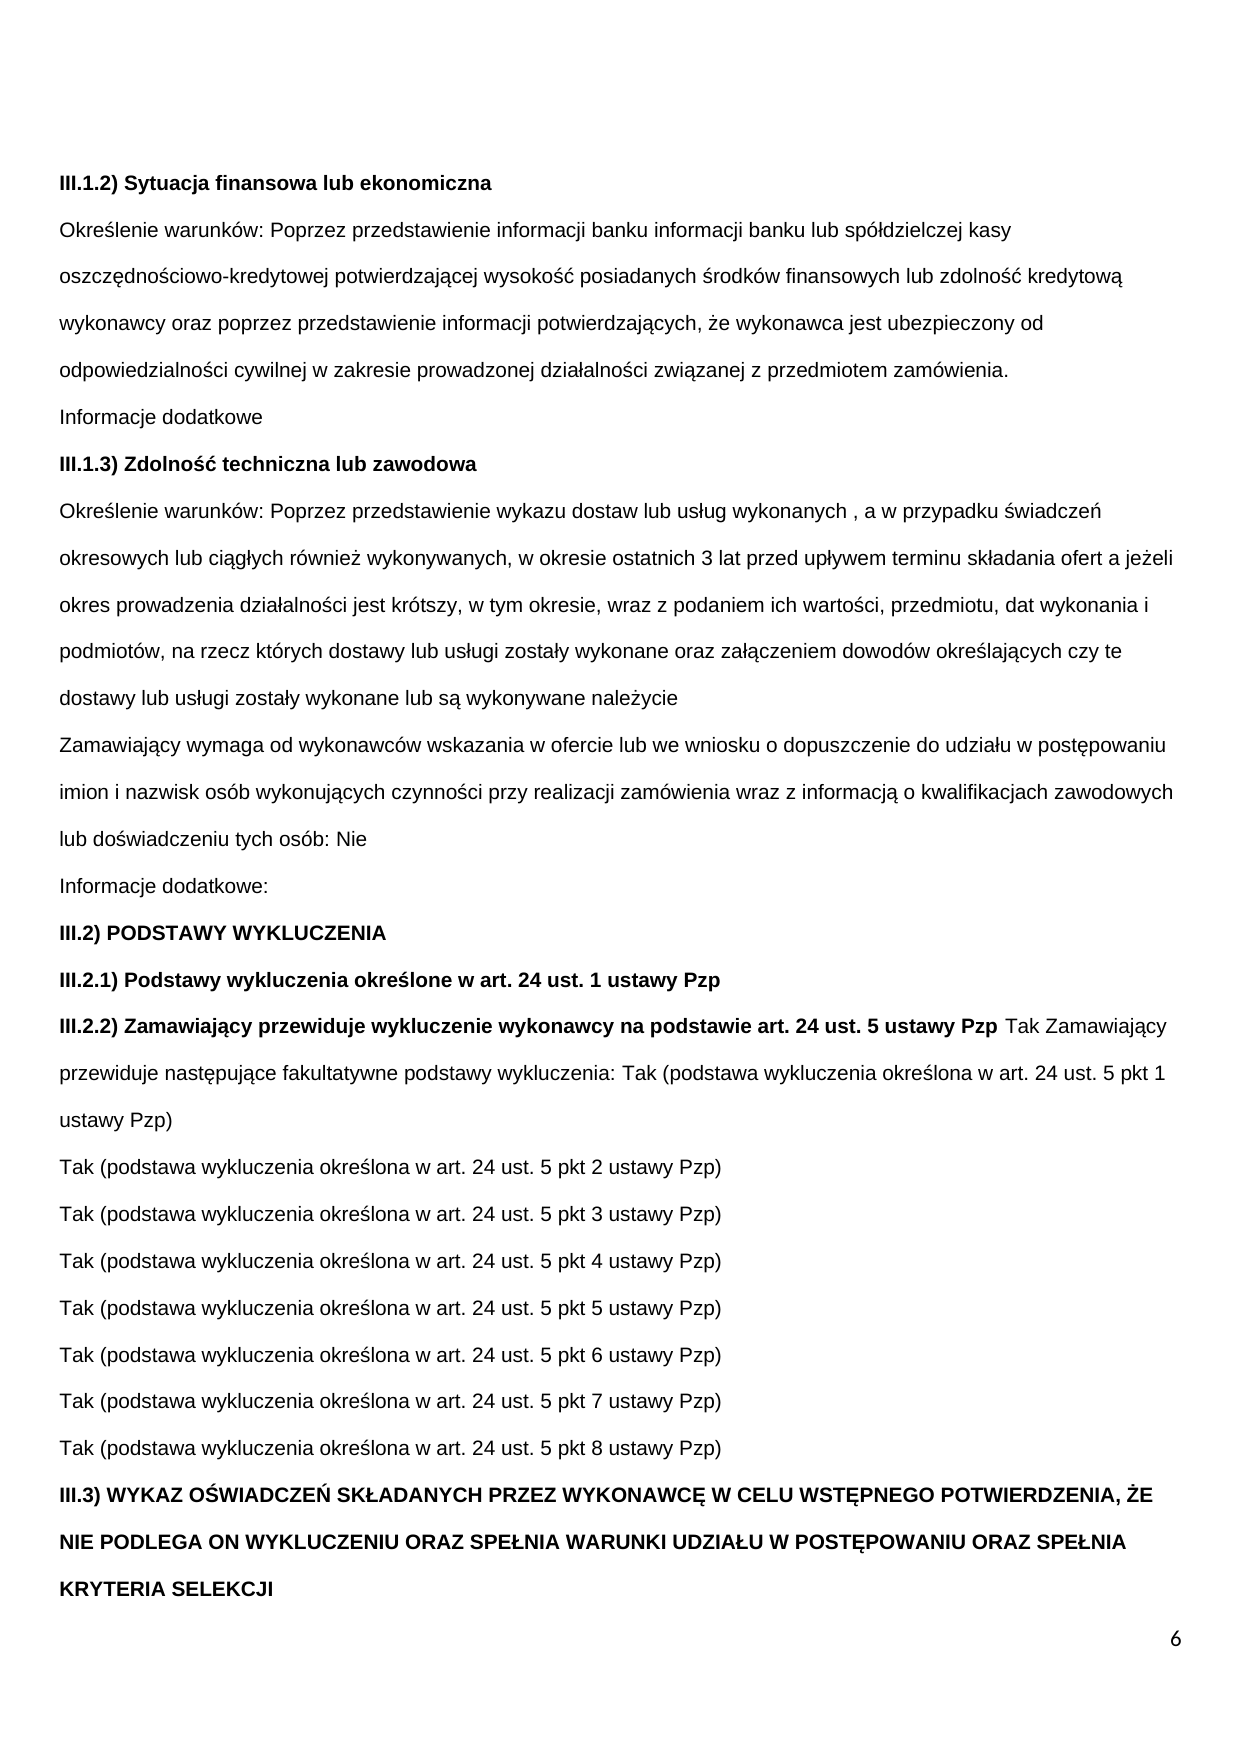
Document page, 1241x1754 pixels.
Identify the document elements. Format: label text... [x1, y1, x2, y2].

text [59, 148, 1181, 898]
text III.3) WYKAZ OŚWIADCZEŃ SKŁADANYCH PRZEZ WYKONAWCĘ W CELU WSTĘPNEGO POTWIERDZENIA, ŻE NIE PODLEGA ON WYKLUCZENIU ORAZ SPEŁNIA WARUNKI UDZIAŁU W POSTĘPOWANIU ORAZ SPEŁNIA KRYTERIA SELEKCJI [59, 1460, 1181, 1601]
text III.2.1) Podstawy wykluczenia określone w art. 24 ust. 1 ustawy Pzp III.2.2) Zamawiający przewiduje wykluczenie wykonawcy na podstawie art. 24 ust. 5 ustawy Pzp Tak Zamawiający przewiduje następujące fakultatywne podstawy wykluczenia: Tak (podstawa wykluczenia określona w art. 24 ust. 5 pkt 1 ustawy Pzp) Tak (podstawa wykluczenia określona w art. 24 ust. 5 pkt 2 ustawy Pzp) Tak (podstawa wykluczenia określona w art. 24 ust. 5 pkt 3 ustawy Pzp) Tak (podstawa wykluczenia określona w art. 24 ust. 5 pkt 4 ustawy Pzp) Tak (podstawa wykluczenia określona w art. 24 ust. 5 pkt 5 ustawy Pzp) Tak (podstawa wykluczenia określona w art. 24 ust. 5 pkt 6 ustawy Pzp) Tak (podstawa wykluczenia określona w art. 24 ust. 5 pkt 7 ustawy Pzp) Tak (podstawa wykluczenia określona w art. 24 ust. 5 pkt 8 ustawy Pzp) [59, 944, 1181, 1460]
text III.2) PODSTAWY WYKLUCZENIA [59, 898, 1181, 944]
